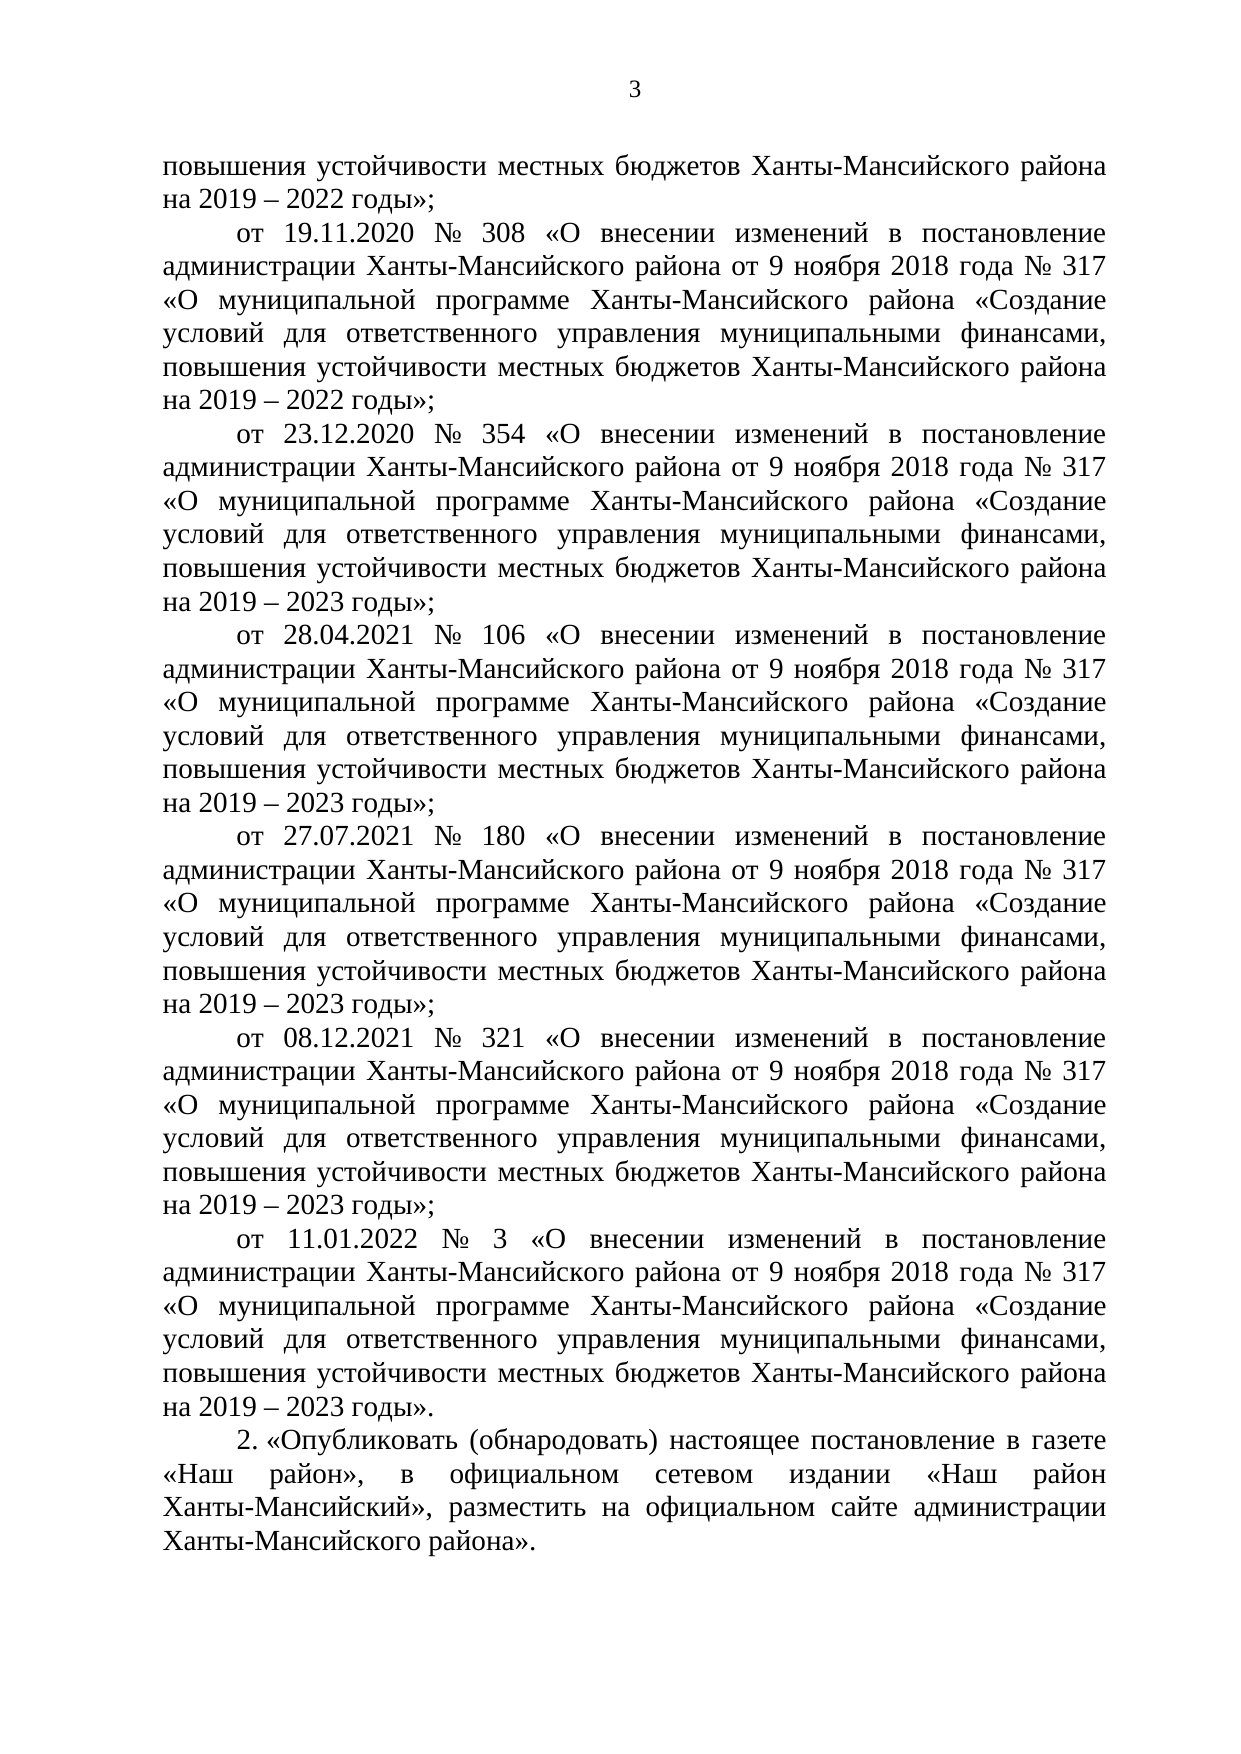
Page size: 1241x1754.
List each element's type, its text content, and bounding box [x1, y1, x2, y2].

text от 28.04.2021 № 106 «О внесении изменений в постановление администрации Ханты-Мансийского района от 9 ноября 2018 года № 317 «О муниципальной программе Ханты-Мансийского района «Создание условий для ответственного управления муниципальными финансами, повышения устойчивости местных бюджетов Ханты-Мансийского района на 2019 – 2023 годы»; [162, 617, 1107, 818]
text от 19.11.2020 № 308 «О внесении изменений в постановление администрации Ханты-Мансийского района от 9 ноября 2018 года № 317 «О муниципальной программе Ханты-Мансийского района «Создание условий для ответственного управления муниципальными финансами, повышения устойчивости местных бюджетов Ханты-Мансийского района на 2019 – 2022 годы»; [162, 215, 1107, 416]
text от 11.01.2022 № 3 «О внесении изменений в постановление администрации Ханты-Мансийского района от 9 ноября 2018 года № 317 «О муниципальной программе Ханты-Мансийского района «Создание условий для ответственного управления муниципальными финансами, повышения устойчивости местных бюджетов Ханты-Мансийского района на 2019 – 2023 годы». [162, 1221, 1107, 1422]
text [162, 148, 1107, 215]
text от 08.12.2021 № 321 «О внесении изменений в постановление администрации Ханты-Мансийского района от 9 ноября 2018 года № 317 «О муниципальной программе Ханты-Мансийского района «Создание условий для ответственного управления муниципальными финансами, повышения устойчивости местных бюджетов Ханты-Мансийского района на 2019 – 2023 годы»; [162, 1020, 1107, 1221]
text от 23.12.2020 № 354 «О внесении изменений в постановление администрации Ханты-Мансийского района от 9 ноября 2018 года № 317 «О муниципальной программе Ханты-Мансийского района «Создание условий для ответственного управления муниципальными финансами, повышения устойчивости местных бюджетов Ханты-Мансийского района на 2019 – 2023 годы»; [162, 416, 1107, 617]
text от 27.07.2021 № 180 «О внесении изменений в постановление администрации Ханты-Мансийского района от 9 ноября 2018 года № 317 «О муниципальной программе Ханты-Мансийского района «Создание условий для ответственного управления муниципальными финансами, повышения устойчивости местных бюджетов Ханты-Мансийского района на 2019 – 2023 годы»; [162, 818, 1107, 1020]
list «Опубликовать (обнародовать) настоящее постановление в газете «Наш район», в официальном сетевом издании «Наш район Ханты-Мансийский», разместить на официальном сайте администрации Ханты-Мансийского района». [162, 1422, 1107, 1556]
